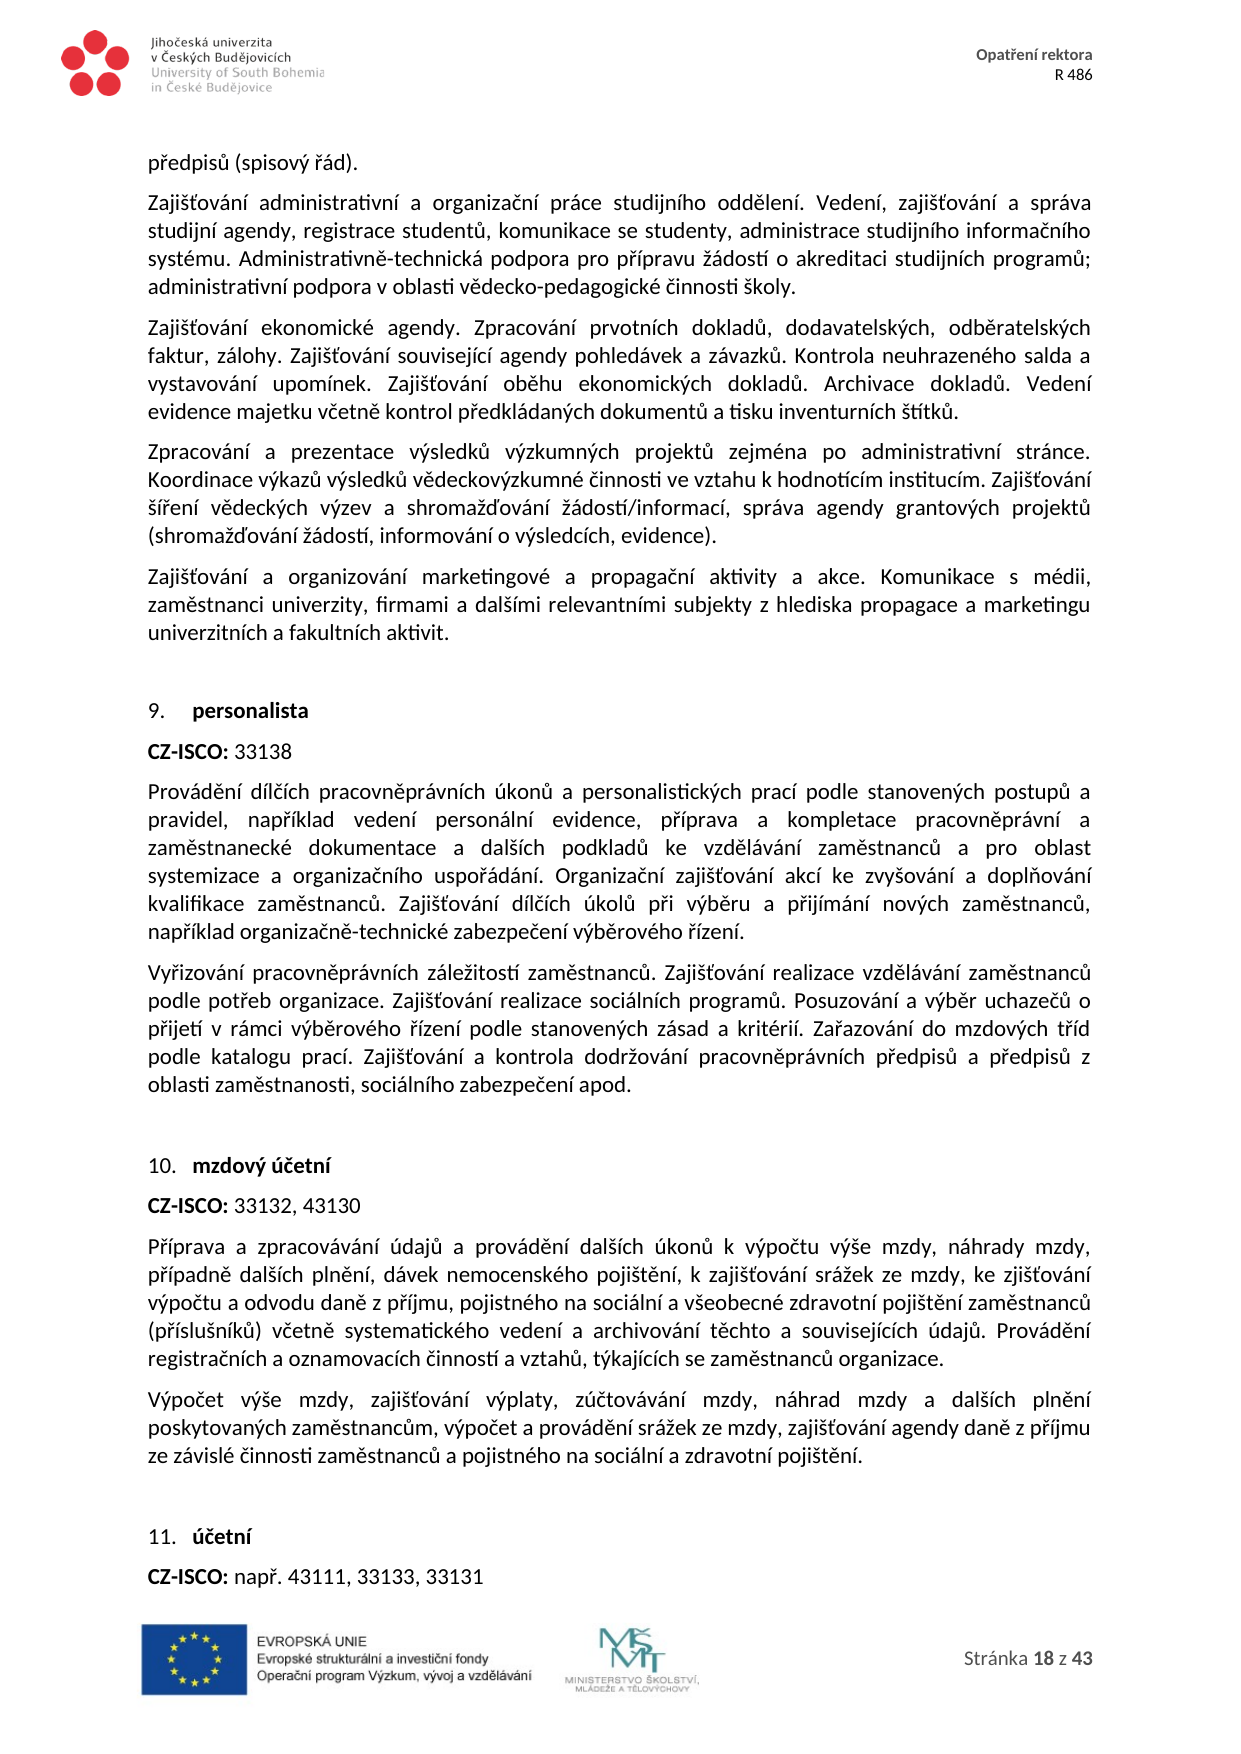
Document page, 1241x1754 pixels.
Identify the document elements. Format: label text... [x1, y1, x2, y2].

text mzdový účetní [148, 1151, 1093, 1179]
text CZ-ISCO: 33132, 43130 [148, 1192, 1093, 1220]
text personalista [148, 696, 1093, 724]
text Zajišťování a organizování marketingové a propagační aktivity a akce. Komunikace s médii, zaměstnanci univerzity, firmami a dalšími relevantními subjekty z hlediska propagace a marketingu univerzitních a fakultních aktivit. [148, 562, 1093, 646]
text CZ-ISCO: např. 43111, 33133, 33131 [148, 1562, 1093, 1590]
text Příprava a zpracovávání údajů a provádění dalších úkonů k výpočtu výše mzdy, náhrady mzdy, případně dalších plnění, dávek nemocenského pojištění, k zajišťování srážek ze mzdy, ke zjišťování výpočtu a odvodu daně z příjmu, pojistného na sociální a všeobecné zdravotní pojištění zaměstnanců (příslušníků) včetně systematického vedení a archivování těchto a souvisejících údajů. Provádění registračních a oznamovacích činností a vztahů, týkajících se zaměstnanců organizace. [148, 1232, 1093, 1372]
text Zpracování a prezentace výsledků výzkumných projektů zejména po administrativní stránce. Koordinace výkazů výsledků vědeckovýzkumné činnosti ve vztahu k hodnotícím institucím. Zajišťování šíření vědeckých výzev a shromažďování žádostí/informací, správa agendy grantových projektů (shromažďování žádostí, informování o výsledcích, evidence). [148, 437, 1093, 549]
text účetní [148, 1522, 1093, 1550]
picture [104, 1590, 730, 1730]
text Zajišťování administrativní a organizační práce studijního oddělení. Vedení, zajišťování a správa studijní agendy, registrace studentů, komunikace se studenty, administrace studijního informačního systému. Administrativně-technická podpora pro přípravu žádostí o akreditaci studijních programů; administrativní podpora v oblasti vědecko-pedagogické činnosti školy. [148, 188, 1093, 300]
text Výpočet výše mzdy, zajišťování výplaty, zúčtovávání mzdy, náhrad mzdy a dalších plnění poskytovaných zaměstnancům, výpočet a provádění srážek ze mzdy, zajišťování agendy daně z příjmu ze závislé činnosti zaměstnanců a pojistného na sociální a zdravotní pojištění. [148, 1385, 1093, 1469]
text Vyřizování pracovněprávních záležitostí zaměstnanců. Zajišťování realizace vzdělávání zaměstnanců podle potřeb organizace. Zajišťování realizace sociálních programů. Posuzování a výběr uchazečů o přijetí v rámci výběrového řízení podle stanovených zásad a kritérií. Zařazování do mzdových tříd podle katalogu prací. Zajišťování a kontrola dodržování pracovněprávních předpisů a předpisů z oblasti zaměstnanosti, sociálního zabezpečení apod. [148, 958, 1093, 1098]
text CZ-ISCO: 33138 [148, 737, 1093, 765]
text Zajišťování ekonomické agendy. Zpracování prvotních dokladů, dodavatelských, odběratelských faktur, zálohy. Zajišťování související agendy pohledávek a závazků. Kontrola neuhrazeného salda a vystavování upomínek. Zajišťování oběhu ekonomických dokladů. Archivace dokladů. Vedení evidence majetku včetně kontrol předkládaných dokumentů a tisku inventurních štítků. [148, 313, 1093, 425]
text Provádění dílčích pracovněprávních úkonů a personalistických prací podle stanovených postupů a pravidel, například vedení personální evidence, příprava a kompletace pracovněprávní a zaměstnanecké dokumentace a dalších podkladů ke vzdělávání zaměstnanců a pro oblast systemizace a organizačního uspořádání. Organizační zajišťování akcí ke zvyšování a doplňování kvalifikace zaměstnanců. Zajišťování dílčích úkolů při výběru a přijímání nových zaměstnanců, například organizačně-technické zabezpečení výběrového řízení. [148, 777, 1093, 946]
picture [61, 30, 325, 96]
